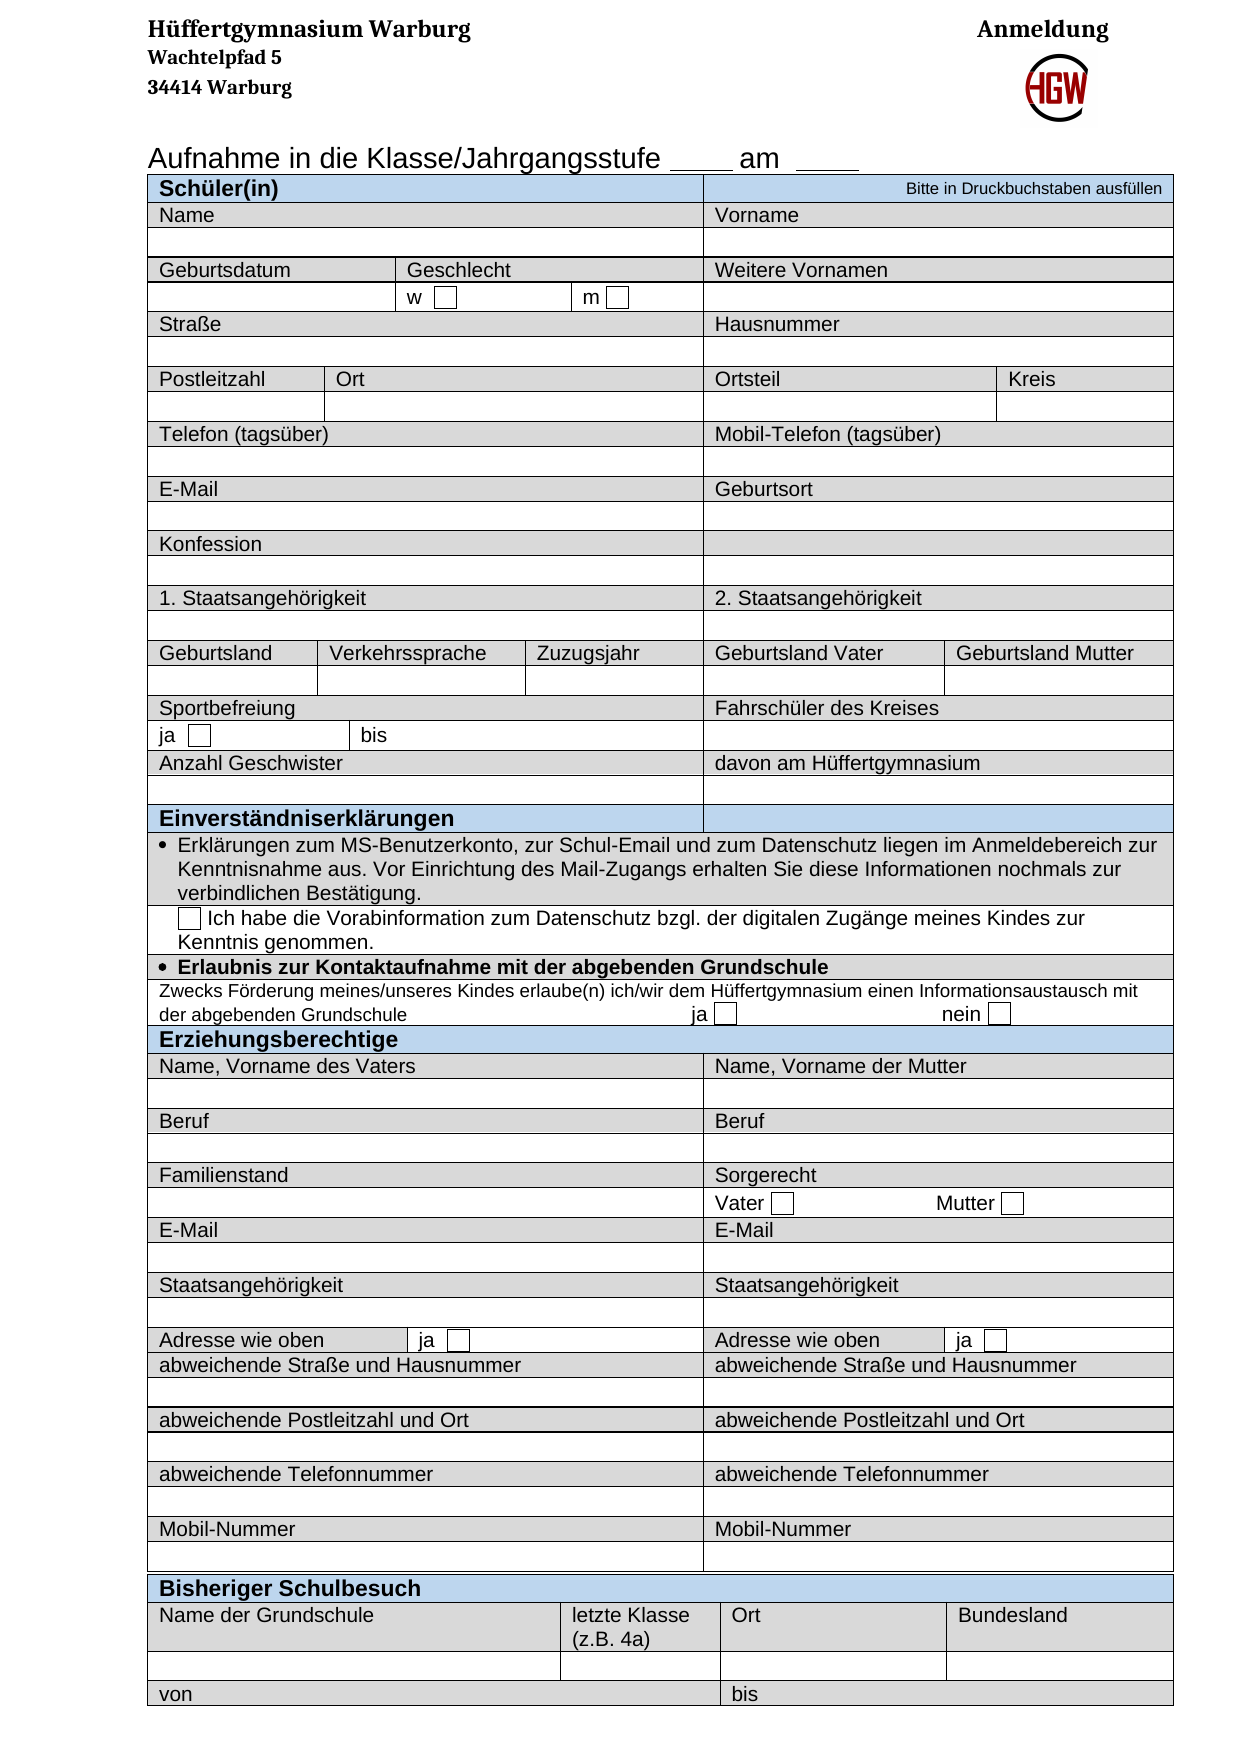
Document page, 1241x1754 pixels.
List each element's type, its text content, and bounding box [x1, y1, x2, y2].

table_cell Vater Mutter [704, 1188, 1173, 1217]
table_cell [148, 392, 324, 421]
table_cell Geburtsdatum [148, 258, 395, 281]
table_cell E-Mail [148, 477, 703, 501]
table_cell [704, 1542, 1173, 1571]
table_cell Ortsteil [704, 367, 996, 391]
table_cell bis [721, 1681, 1173, 1705]
table_cell [148, 1542, 703, 1571]
table_cell Verkehrssprache [318, 641, 525, 665]
table_cell Telefon (tagsüber) [148, 422, 703, 446]
table_cell [148, 666, 317, 695]
table_cell bis [350, 721, 703, 749]
table_cell [721, 1652, 946, 1680]
table_cell [704, 502, 1173, 530]
table_cell [148, 1188, 703, 1217]
table_cell [704, 228, 1173, 256]
table_cell Ort [721, 1603, 946, 1651]
table_cell [148, 1378, 703, 1406]
table_cell Staatsangehörigkeit [704, 1273, 1173, 1297]
table_cell 2. Staatsangehörigkeit [704, 586, 1173, 610]
table_cell Adresse wie oben [148, 1328, 407, 1352]
table_cell abweichende Postleitzahl und Ort [704, 1408, 1173, 1431]
table_cell Sorgerecht [704, 1163, 1173, 1187]
table_cell Name der Grundschule [148, 1603, 560, 1651]
table_cell [526, 666, 703, 695]
table_cell [704, 1079, 1173, 1107]
table_cell E-Mail [148, 1218, 703, 1242]
table_cell [704, 611, 1173, 640]
table_cell Geburtsort [704, 477, 1173, 501]
table_header Schüler(in) [148, 175, 703, 202]
table_cell [704, 447, 1173, 476]
table_cell abweichende Telefonnummer [148, 1462, 703, 1486]
table_cell [148, 611, 703, 640]
table_cell Konfession [148, 531, 703, 555]
table_cell [947, 1652, 1173, 1680]
table_cell [148, 1079, 703, 1107]
table_cell [945, 666, 1173, 695]
table_cell letzte Klasse (z.B. 4a) [561, 1603, 720, 1651]
table_cell Weitere Vornamen [704, 258, 1173, 281]
table_cell m [572, 283, 703, 311]
table_cell Name [148, 203, 703, 227]
table_cell abweichende Straße und Hausnummer [704, 1353, 1173, 1377]
table_cell abweichende Straße und Hausnummer [148, 1353, 703, 1377]
table_cell [148, 337, 703, 366]
table_cell [148, 1487, 703, 1516]
table_cell [325, 392, 703, 421]
table_cell abweichende Telefonnummer [704, 1462, 1173, 1486]
table_cell Geburtsland Mutter [945, 641, 1173, 665]
table_cell Familienstand [148, 1163, 703, 1187]
table_cell [561, 1652, 720, 1680]
table_cell von [148, 1681, 720, 1705]
table_header Bitte in Druckbuchstaben ausfüllen [704, 175, 1173, 202]
table_cell abweichende Postleitzahl und Ort [148, 1408, 703, 1431]
table_cell Ort [325, 367, 703, 391]
table_cell [148, 1433, 703, 1461]
table_cell Geburtsland [148, 641, 317, 665]
table_cell Mobil-Nummer [148, 1517, 703, 1541]
table_cell Straße [148, 312, 703, 336]
table_cell Beruf [148, 1109, 703, 1132]
table_cell [148, 283, 395, 311]
table_cell Hausnummer [704, 312, 1173, 336]
table_cell Anzahl Geschwister [148, 751, 703, 774]
table_cell Zuzugsjahr [526, 641, 703, 665]
table_cell Name, Vorname der Mutter [704, 1054, 1173, 1078]
table_cell Staatsangehörigkeit [148, 1273, 703, 1297]
table_cell [704, 1433, 1173, 1461]
table_cell 1. Staatsangehörigkeit [148, 586, 703, 610]
table_cell [704, 776, 1173, 804]
table_cell [704, 392, 996, 421]
table_cell Fahrschüler des Kreises [704, 696, 1173, 720]
table_cell [704, 1487, 1173, 1516]
table_cell [704, 1378, 1173, 1406]
table_cell Vorname [704, 203, 1173, 227]
table_cell Adresse wie oben [704, 1328, 944, 1352]
table_cell [704, 1298, 1173, 1327]
table_cell davon am Hüffertgymnasium [704, 751, 1173, 774]
table_cell Einverständniserklärungen [148, 805, 703, 832]
table_cell [704, 1243, 1173, 1272]
table_cell ja [408, 1328, 703, 1352]
table_cell Geschlecht [396, 258, 703, 281]
table_cell [148, 1243, 703, 1272]
table_cell E-Mail [704, 1218, 1173, 1242]
table_cell [997, 392, 1173, 421]
table_cell Mobil-Telefon (tagsüber) [704, 422, 1173, 446]
table_cell Zwecks Förderung meines/unseres Kindes erlaube(n) ich/wir dem Hüffertgymnasium einen Informationsaustausch mit der abgebenden Grundschule ja nein [148, 980, 1173, 1025]
table_cell ja [945, 1328, 1173, 1352]
table_cell Name, Vorname des Vaters [148, 1054, 703, 1078]
table_cell Beruf [704, 1109, 1173, 1132]
table_cell Kreis [997, 367, 1173, 391]
table_cell [148, 556, 703, 585]
table_cell [148, 1298, 703, 1327]
table_cell [704, 337, 1173, 366]
table_cell [704, 283, 1173, 311]
table_header Bisheriger Schulbesuch [148, 1575, 1173, 1602]
table_cell [148, 502, 703, 530]
table_cell Bundesland [947, 1603, 1173, 1651]
table_cell [704, 556, 1173, 585]
table_cell [148, 447, 703, 476]
table_cell Erziehungsberechtige [148, 1026, 1173, 1053]
table_cell [148, 776, 703, 804]
table_cell [704, 531, 1173, 555]
table_cell [148, 1652, 560, 1680]
table_cell Postleitzahl [148, 367, 324, 391]
table_cell Mobil-Nummer [704, 1517, 1173, 1541]
table_cell [704, 1134, 1173, 1162]
table_cell [318, 666, 525, 695]
table_cell [148, 228, 703, 256]
table_cell Erlaubnis zur Kontaktaufnahme mit der abgebenden Grundschule [148, 955, 1173, 979]
picture [1020, 49, 1099, 128]
table_cell Erklärungen zum MS-Benutzerkonto, zur Schul-Email und zum Datenschutz liegen im Anmeldebereich zur Kenntnisnahme aus. Vor Einrichtung des Mail-Zugangs erhalten Sie diese Informationen nochmals zur verbindlichen Bestätigung. [148, 833, 1173, 905]
table_cell Sportbefreiung [148, 696, 703, 720]
table_cell Ich habe die Vorabinformation zum Datenschutz bzgl. der digitalen Zugänge meines Kindes zur Kenntnis genommen. [148, 906, 1173, 954]
table_cell ja [148, 721, 349, 749]
table_cell w [396, 283, 571, 311]
table_cell [704, 721, 1173, 749]
table_cell Geburtsland Vater [704, 641, 944, 665]
table_cell [704, 805, 1173, 832]
text Aufnahme in die Klasse/Jahrgangsstufe am [148, 141, 1122, 174]
table_cell [704, 666, 944, 695]
table_cell [148, 1134, 703, 1162]
